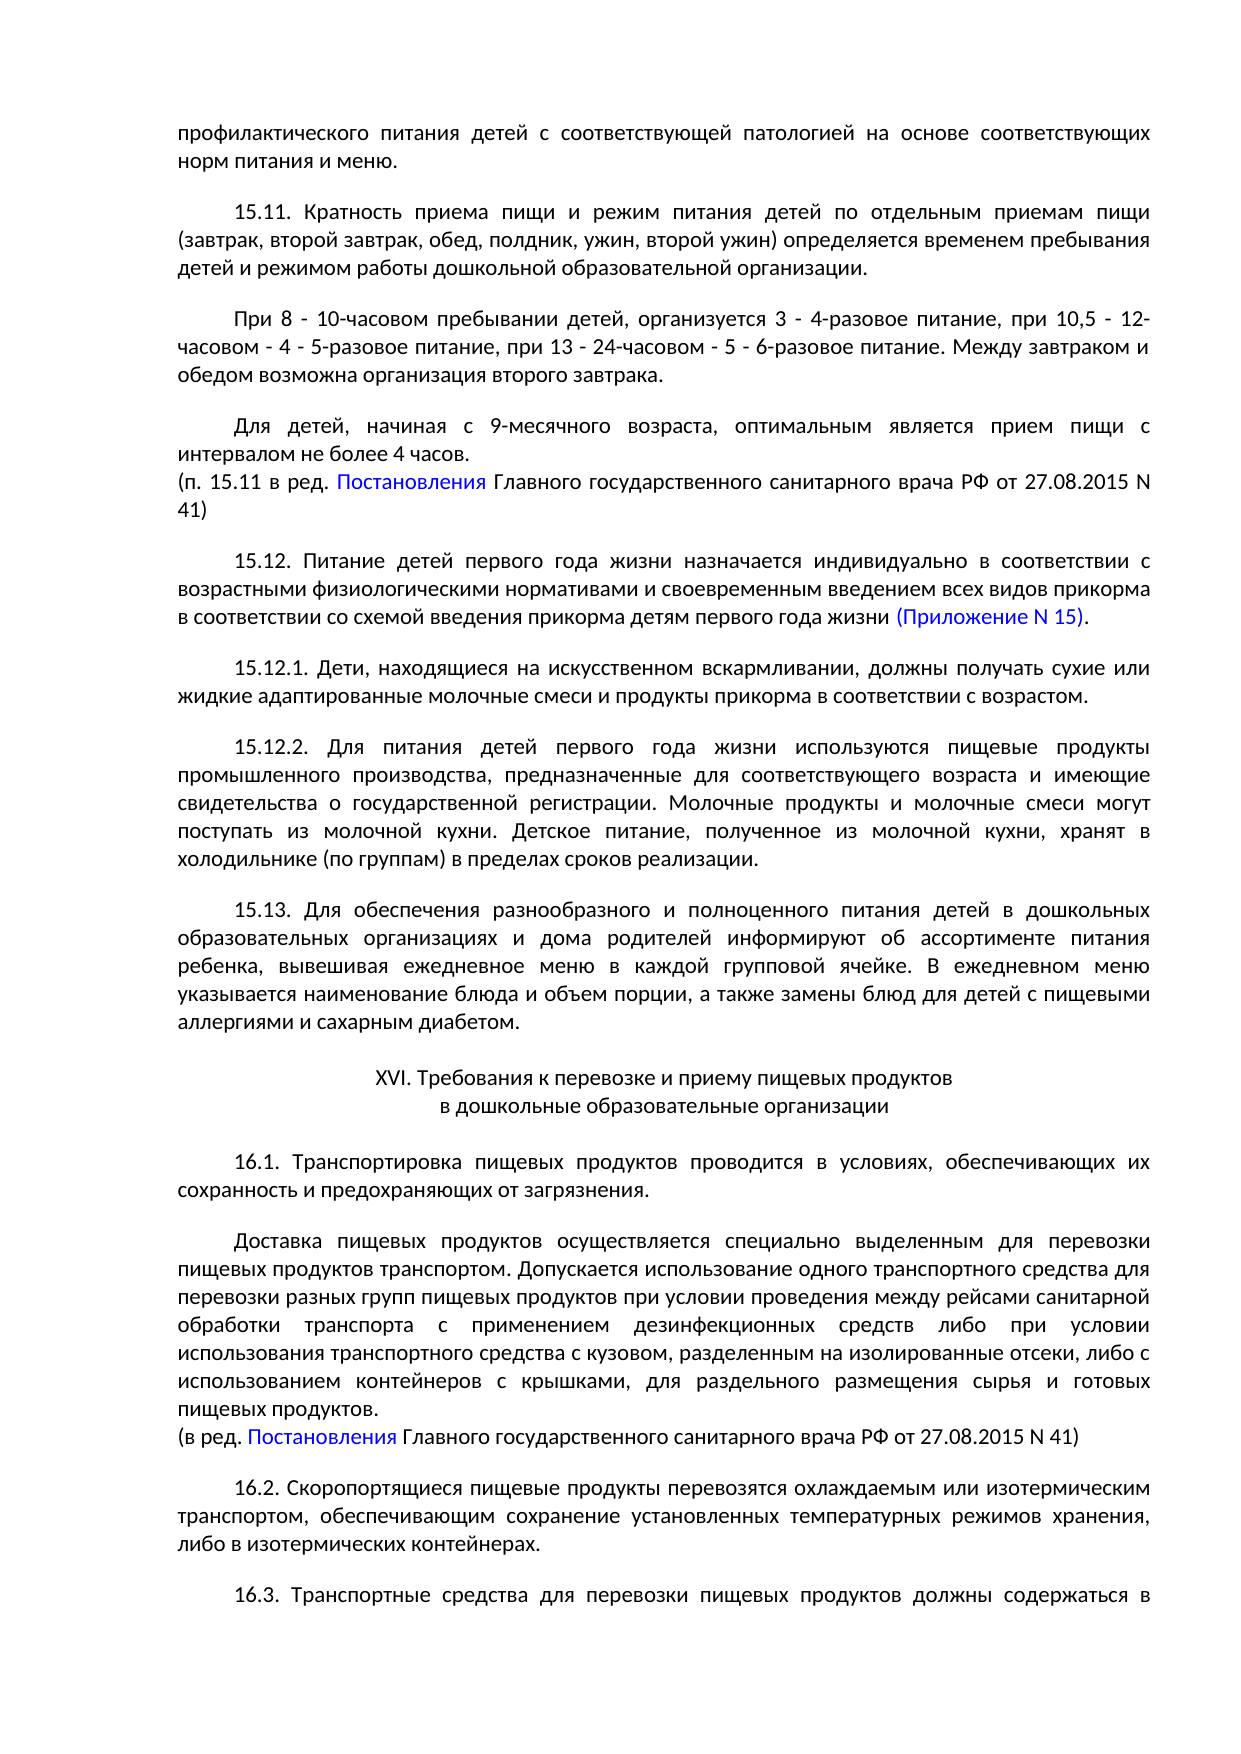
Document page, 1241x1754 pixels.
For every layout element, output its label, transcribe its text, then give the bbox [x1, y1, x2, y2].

text (в ред. Постановления Главного государственного санитарного врача РФ от 27.08.2015 N 41) [177, 1422, 1152, 1450]
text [177, 118, 1152, 174]
text 15.11. Кратность приема пищи и режим питания детей по отдельным приемам пищи (завтрак, второй завтрак, обед, полдник, ужин, второй ужин) определяется временем пребывания детей и режимом работы дошкольной образовательной организации. [177, 197, 1152, 281]
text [177, 1580, 1152, 1608]
text 15.12.1. Дети, находящиеся на искусственном вскармливании, должны получать сухие или жидкие адаптированные молочные смеси и продукты прикорма в соответствии с возрастом. [177, 653, 1152, 709]
text 15.13. Для обеспечения разнообразного и полноценного питания детей в дошкольных образовательных организациях и дома родителей информируют об ассортименте питания ребенка, вывешивая ежедневное меню в каждой групповой ячейке. В ежедневном меню указывается наименование блюда и объем порции, а также замены блюд для детей с пищевыми аллергиями и сахарным диабетом. [177, 895, 1152, 1035]
text 15.12.2. Для питания детей первого года жизни используются пищевые продукты промышленного производства, предназначенные для соответствующего возраста и имеющие свидетельства о государственной регистрации. Молочные продукты и молочные смеси могут поступать из молочной кухни. Детское питание, полученное из молочной кухни, хранят в холодильнике (по группам) в пределах сроков реализации. [177, 732, 1152, 872]
text 15.12. Питание детей первого года жизни назначается индивидуально в соответствии с возрастными физиологическими нормативами и своевременным введением всех видов прикорма в соответствии со схемой введения прикорма детям первого года жизни (Приложение N 15). [177, 546, 1152, 630]
text в дошкольные образовательные организации [177, 1091, 1152, 1119]
text Для детей, начиная с 9-месячного возраста, оптимальным является прием пищи с интервалом не более 4 часов. [177, 411, 1152, 467]
text Доставка пищевых продуктов осуществляется специально выделенным для перевозки пищевых продуктов транспортом. Допускается использование одного транспортного средства для перевозки разных групп пищевых продуктов при условии проведения между рейсами санитарной обработки транспорта с применением дезинфекционных средств либо при условии использования транспортного средства с кузовом, разделенным на изолированные отсеки, либо с использованием контейнеров с крышками, для раздельного размещения сырья и готовых пищевых продуктов. [177, 1226, 1152, 1422]
text 16.2. Скоропортящиеся пищевые продукты перевозятся охлаждаемым или изотермическим транспортом, обеспечивающим сохранение установленных температурных режимов хранения, либо в изотермических контейнерах. [177, 1473, 1152, 1557]
text 16.1. Транспортировка пищевых продуктов проводится в условиях, обеспечивающих их сохранность и предохраняющих от загрязнения. [177, 1147, 1152, 1203]
text (п. 15.11 в ред. Постановления Главного государственного санитарного врача РФ от 27.08.2015 N 41) [177, 467, 1152, 523]
text XVI. Требования к перевозке и приему пищевых продуктов [177, 1063, 1152, 1091]
text При 8 - 10-часовом пребывании детей, организуется 3 - 4-разовое питание, при 10,5 - 12-часовом - 4 - 5-разовое питание, при 13 - 24-часовом - 5 - 6-разовое питание. Между завтраком и обедом возможна организация второго завтрака. [177, 304, 1152, 388]
